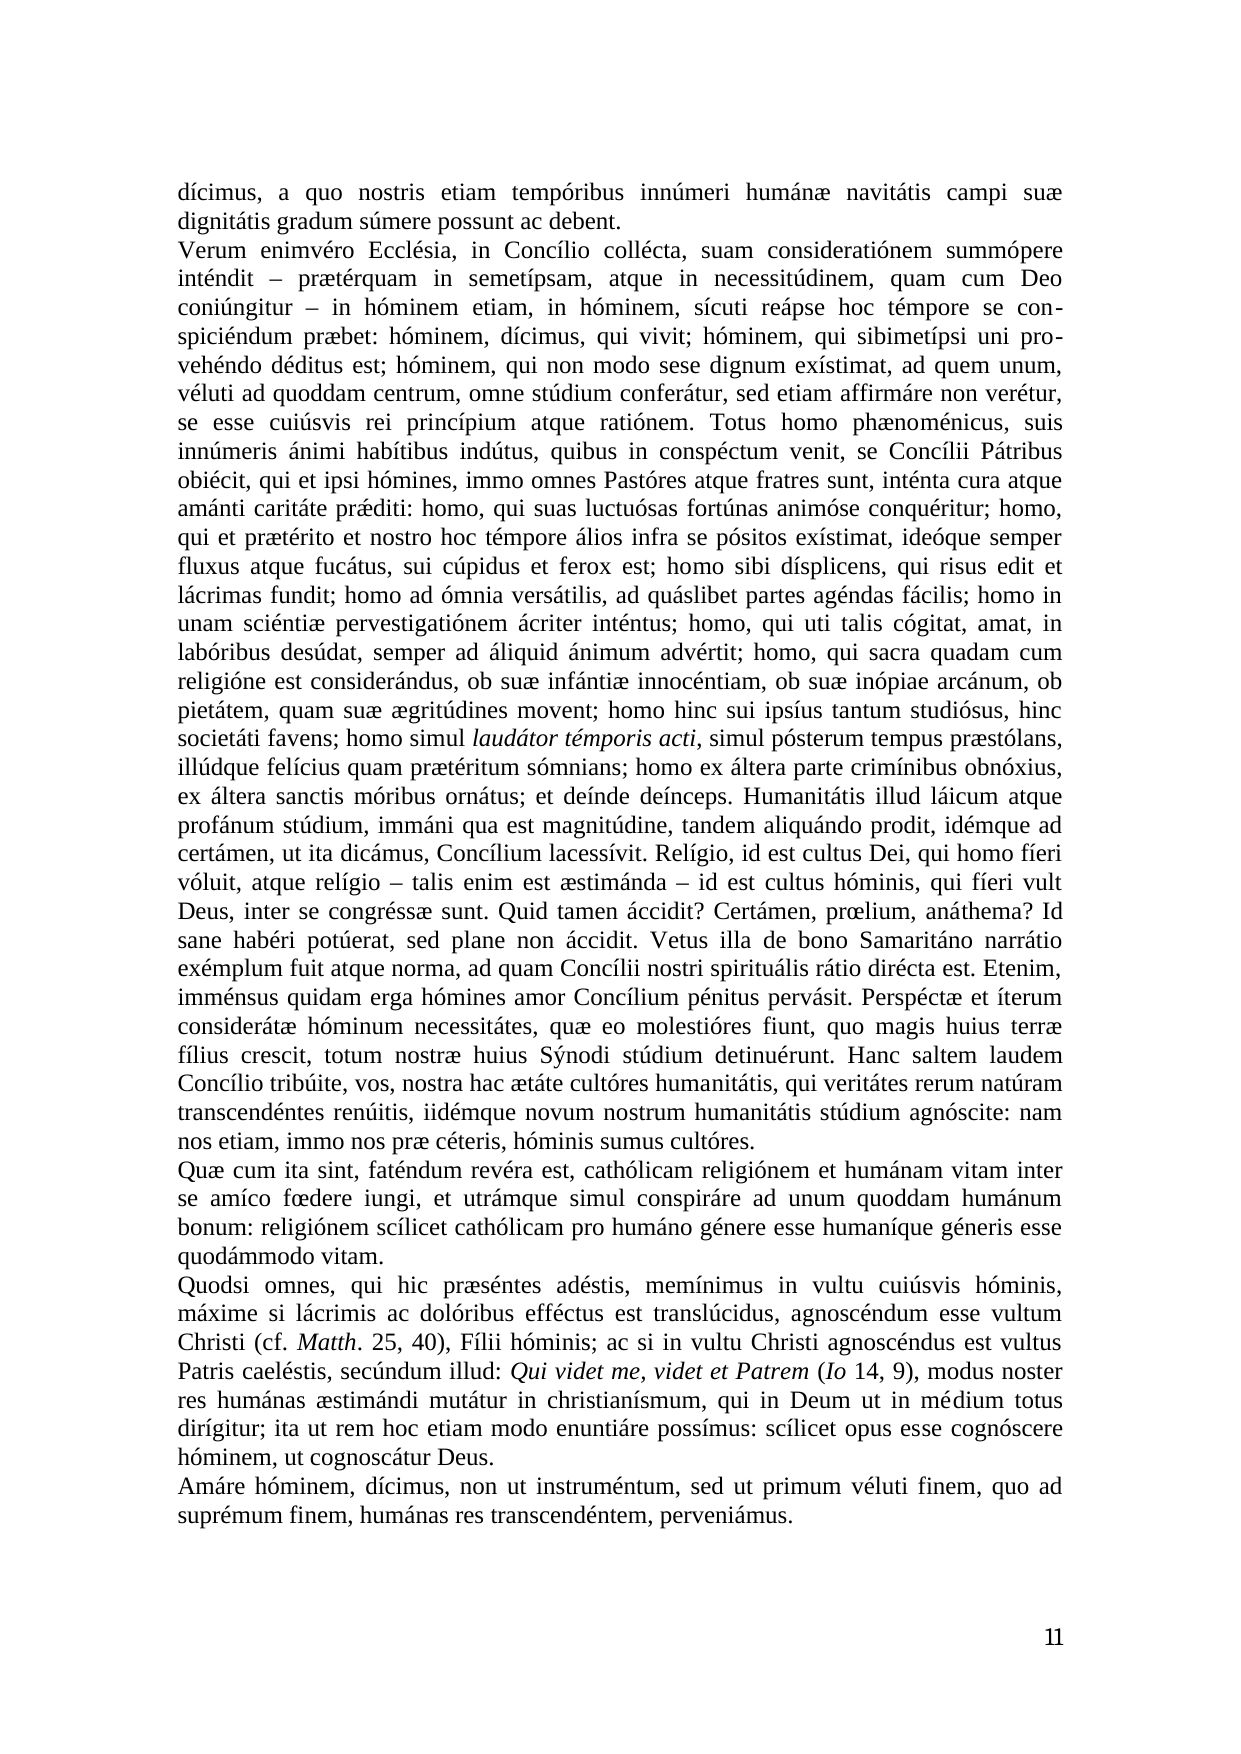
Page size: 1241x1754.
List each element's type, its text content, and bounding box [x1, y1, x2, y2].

text Quæ cum ita sint, faténdum revéra est, cathólicam religiónem et humánam vitam inter se amíco fœdere iungi, et utrámque simul conspiráre ad unum quoddam humánum bonum: religiónem scílicet cathólicam pro humáno génere esse humaníque géneris esse quodámmodo vitam. [177, 1155, 1063, 1270]
text Verum enimvéro Ecclésia, in Concílio collécta, suam consideratiónem summópere inténdit – prætérquam in semetípsam, atque in necessitúdinem, quam cum Deo coniúngitur – in hóminem etiam, in hóminem, sícuti reápse hoc témpore se conspiciéndum præbet: hóminem, dícimus, qui vivit; hóminem, qui sibimetípsi uni provehéndo déditus est; hóminem, qui non modo sese dignum exístimat, ad quem unum, véluti ad quoddam centrum, omne stúdium conferátur, sed etiam affirmáre non verétur, se esse cuiúsvis rei princípium atque ratiónem. Totus homo phænoménicus, suis innúmeris ánimi habítibus indútus, quibus in conspéctum venit, se Concílii Pátribus obiécit, qui et ipsi hómines, immo omnes Pastóres atque fratres sunt, inténta cura atque amánti caritáte prǽditi: homo, qui suas luctuósas fortúnas animóse conquéritur; homo, qui et prætérito et nostro hoc témpore álios infra se pósitos exístimat, ideóque semper fluxus atque fucátus, sui cúpidus et ferox est; homo sibi dísplicens, qui risus edit et lácrimas fundit; homo ad ómnia versátilis, ad quáslibet partes agéndas fácilis; homo in unam sciéntiæ pervestigatiónem ácriter inténtus; homo, qui uti talis cógitat, amat, in labóribus desúdat, semper ad áliquid ánimum advértit; homo, qui sacra quadam cum religióne est considerándus, ob suæ infántiæ innocéntiam, ob suæ inópiae arcánum, ob pietátem, quam suæ ægritúdines movent; homo hinc sui ipsíus tantum studiósus, hinc societáti favens; homo simul laudátor témporis acti, simul pósterum tempus præstólans, illúdque felícius quam prætéritum sómnians; homo ex áltera parte crimínibus obnóxius, ex áltera sanctis móribus ornátus; et deínde deínceps. Humanitátis illud láicum atque profánum stúdium, immáni qua est magnitúdine, tandem aliquándo prodit, idémque ad certámen, ut ita dicámus, Concílium lacessívit. Relígio, id est cultus Dei, qui homo fíeri vóluit, atque relígio – talis enim est æstimánda – id est cultus hóminis, qui fíeri vult Deus, inter se congréssæ sunt. Quid tamen áccidit? Certámen, prœlium, anáthema? Id sane habéri potúerat, sed plane non áccidit. Vetus illa de bono Samaritáno narrátio exémplum fuit atque norma, ad quam Concílii nostri spirituális rátio dirécta est. Etenim, imménsus quidam erga hómines amor Concílium pénitus pervásit. Perspéctæ et íterum considerátæ hóminum necessitátes, quæ eo molestióres fiunt, quo magis huius terræ fílius crescit, totum nostræ huius Sýnodi stúdium detinuérunt. Hanc saltem laudem Concílio tribúite, vos, nostra hac ætáte cultóres humanitátis, qui veritátes rerum natúram transcendéntes renúitis, iidémque novum nostrum humanitátis stúdium agnóscite: nam nos etiam, immo nos præ céteris, hóminis sumus cultóres. [177, 235, 1063, 1155]
text Amáre hóminem, dícimus, non ut instruméntum, sed ut primum véluti finem, quo ad suprémum finem, humánas res transcendéntem, perveniámus. [177, 1471, 1063, 1528]
text Quodsi omnes, qui hic præséntes adéstis, memínimus in vultu cuiúsvis hóminis, máxime si lácrimis ac dolóribus efféctus est translúcidus, agnoscéndum esse vultum Christi (cf. Matth. 25, 40), Fílii hóminis; ac si in vultu Christi agnoscéndus est vultus Patris caeléstis, secúndum illud: Qui videt me, videt et Patrem (Io 14, 9), modus noster res humánas æstimándi mutátur in christianísmum, qui in Deum ut in médium totus dirígitur; ita ut rem hoc etiam modo enuntiáre possímus: scílicet opus esse cognóscere hóminem, ut cognoscátur Deus. [177, 1270, 1063, 1471]
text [177, 177, 1063, 235]
